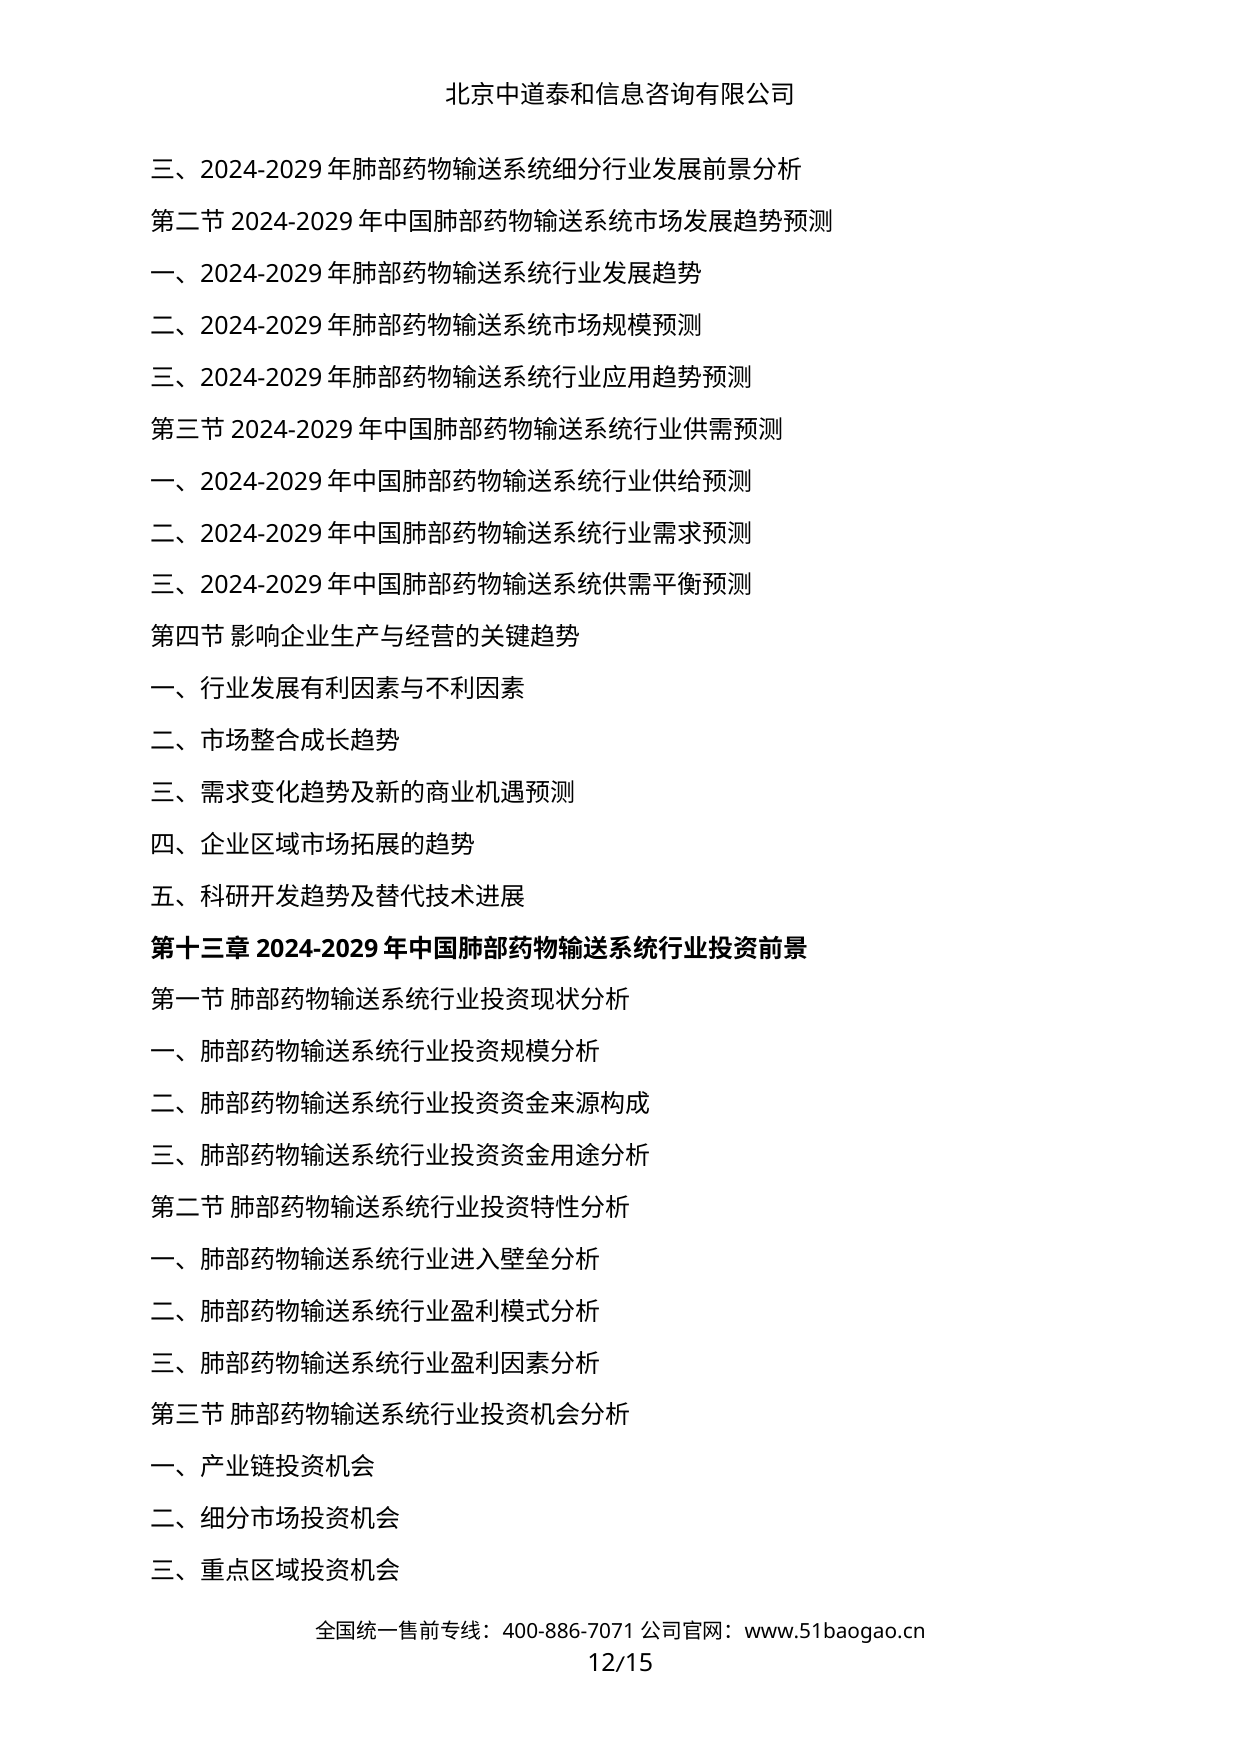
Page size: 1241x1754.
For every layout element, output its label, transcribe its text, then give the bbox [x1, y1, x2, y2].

text 五、科研开发趋势及替代技术进展 [150, 876, 1090, 912]
text 三、2024-2029年肺部药物输送系统行业应用趋势预测 [150, 357, 1090, 394]
text 第一节 肺部药物输送系统行业投资现状分析 [150, 980, 1090, 1016]
text 一、产业链投资机会 [150, 1447, 1090, 1483]
text 第二节 肺部药物输送系统行业投资特性分析 [150, 1187, 1090, 1224]
text 一、肺部药物输送系统行业投资规模分析 [150, 1032, 1090, 1068]
text 二、2024-2029年中国肺部药物输送系统行业需求预测 [150, 513, 1090, 549]
text 一、行业发展有利因素与不利因素 [150, 669, 1090, 705]
text 二、肺部药物输送系统行业投资资金来源构成 [150, 1084, 1090, 1120]
text 三、2024-2029年肺部药物输送系统细分行业发展前景分析 [150, 150, 1090, 186]
text 三、肺部药物输送系统行业投资资金用途分析 [150, 1136, 1090, 1172]
text 四、企业区域市场拓展的趋势 [150, 824, 1090, 861]
text 二、肺部药物输送系统行业盈利模式分析 [150, 1291, 1090, 1327]
text 三、2024-2029年中国肺部药物输送系统供需平衡预测 [150, 565, 1090, 601]
text 三、重点区域投资机会 [150, 1551, 1090, 1587]
text 第四节 影响企业生产与经营的关键趋势 [150, 617, 1090, 653]
text 一、2024-2029年肺部药物输送系统行业发展趋势 [150, 254, 1090, 290]
text 一、肺部药物输送系统行业进入壁垒分析 [150, 1239, 1090, 1276]
text 第三节 2024-2029年中国肺部药物输送系统行业供需预测 [150, 409, 1090, 446]
text 第二节 2024-2029年中国肺部药物输送系统市场发展趋势预测 [150, 202, 1090, 238]
text 二、2024-2029年肺部药物输送系统市场规模预测 [150, 306, 1090, 342]
text 第十三章 2024-2029年中国肺部药物输送系统行业投资前景 [150, 928, 1090, 964]
text 二、市场整合成长趋势 [150, 721, 1090, 757]
text 三、需求变化趋势及新的商业机遇预测 [150, 772, 1090, 809]
text 一、2024-2029年中国肺部药物输送系统行业供给预测 [150, 461, 1090, 497]
text 三、肺部药物输送系统行业盈利因素分析 [150, 1343, 1090, 1379]
text 第三节 肺部药物输送系统行业投资机会分析 [150, 1395, 1090, 1431]
text 二、细分市场投资机会 [150, 1499, 1090, 1535]
